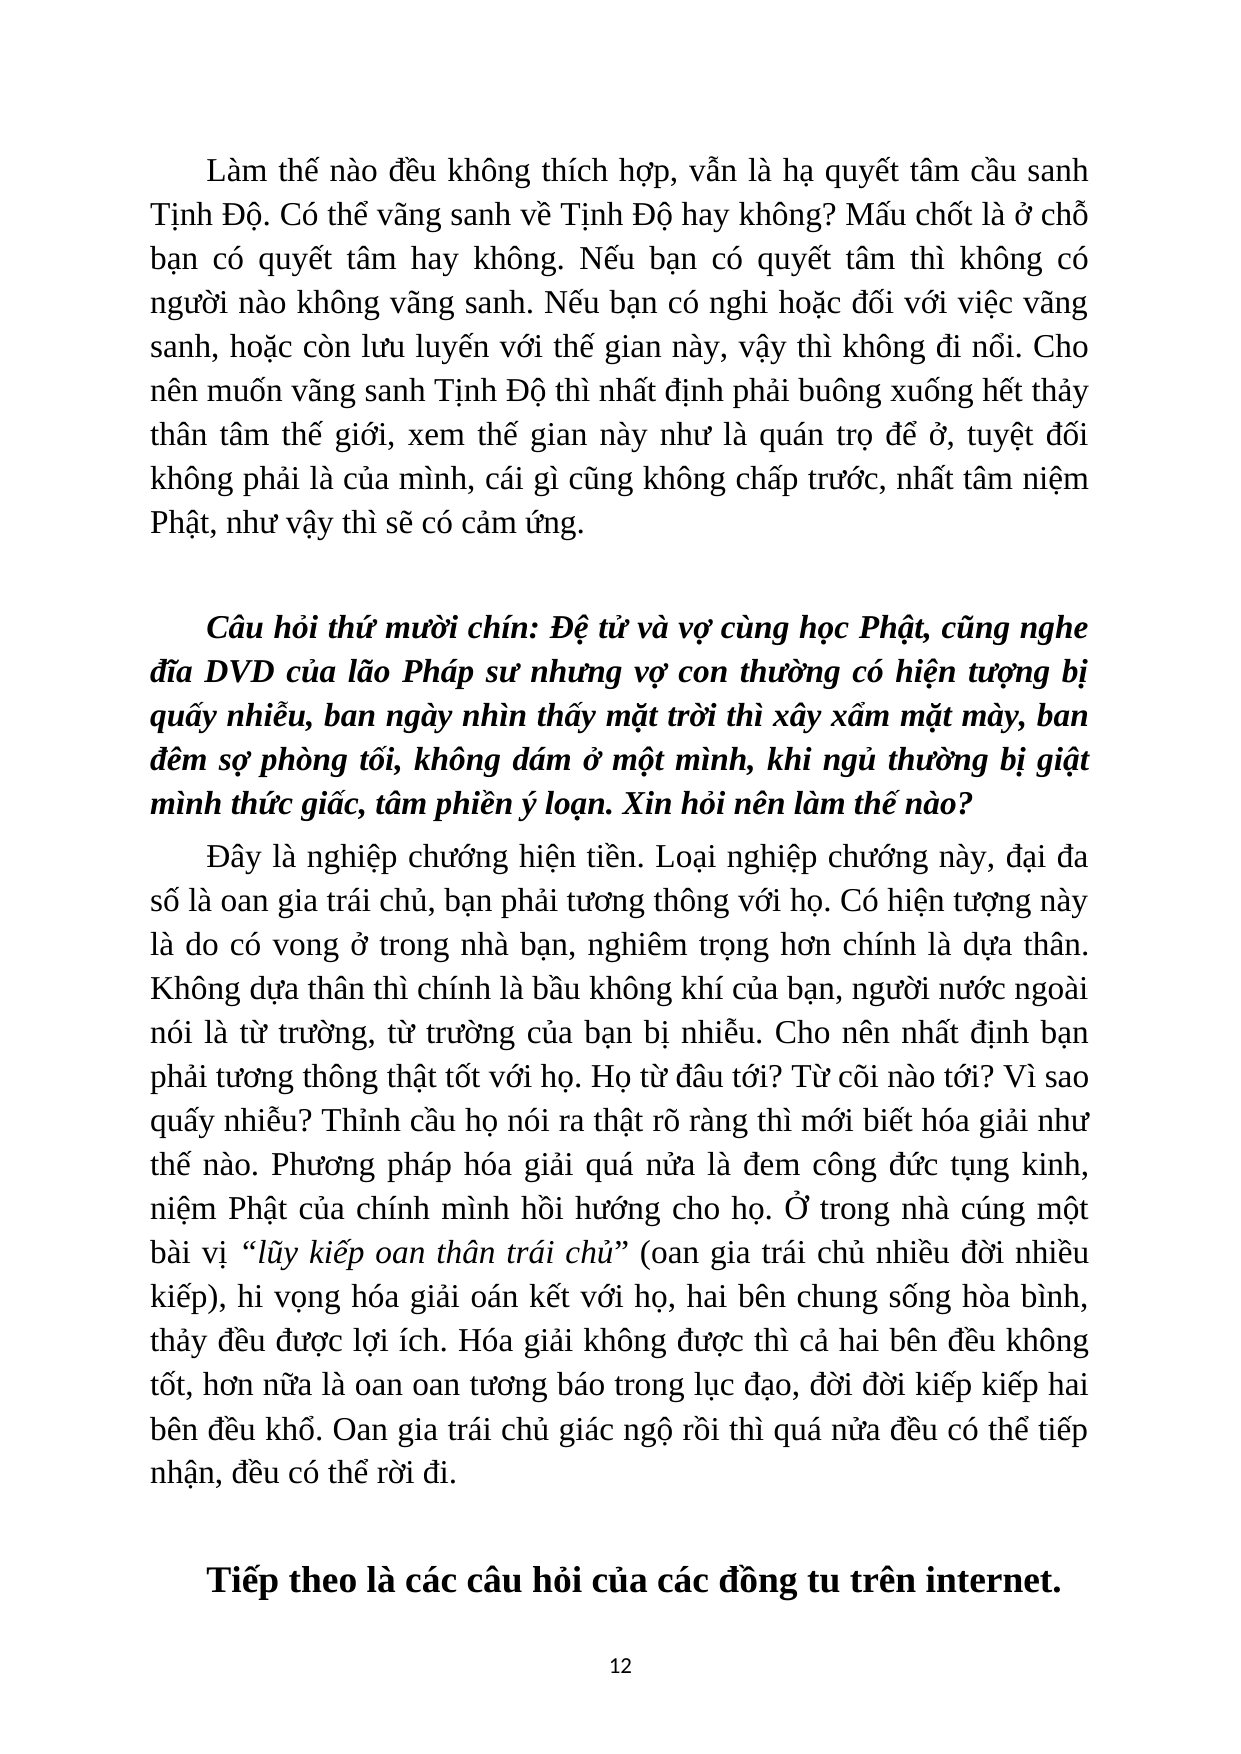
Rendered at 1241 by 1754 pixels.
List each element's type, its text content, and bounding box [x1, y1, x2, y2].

text Đây là nghiệp chướng hiện tiền. Loại nghiệp chướng này, đại đa số là oan gia trái chủ, bạn phải tương thông với họ. Có hiện tượng này là do có vong ở trong nhà bạn, nghiêm trọng hơn chính là dựa thân. Không dựa thân thì chính là bầu không khí của bạn, người nước ngoài nói là từ trường, từ trường của bạn bị nhiễu. Cho nên nhất định bạn phải tương thông thật tốt với họ. Họ từ đâu tới? Từ cõi nào tới? Vì sao quấy nhiễu? Thỉnh cầu họ nói ra thật rõ ràng thì mới biết hóa giải như thế nào. Phương pháp hóa giải quá nửa là đem công đức tụng kinh, niệm Phật của chính mình hồi hướng cho họ. Ở trong nhà cúng một bài vị “lũy kiếp oan thân trái chủ” (oan gia trái chủ nhiều đời nhiều kiếp), hi vọng hóa giải oán kết với họ, hai bên chung sống hòa bình, thảy đều được lợi ích. Hóa giải không được thì cả hai bên đều không tốt, hơn nữa là oan oan tương báo trong lục đạo, đời đời kiếp kiếp hai bên đều khổ. Oan gia trái chủ giác ngộ rồi thì quá nửa đều có thể tiếp nhận, đều có thể rời đi. [150, 836, 1090, 1491]
text Câu hỏi thứ mười chín: Đệ tử và vợ cùng học Phật, cũng nghe đĩa DVD của lão Pháp sư nhưng vợ con thường có hiện tượng bị quấy nhiễu, ban ngày nhìn thấy mặt trời thì xây xẩm mặt mày, ban đêm sợ phòng tối, không dám ở một mình, khi ngủ thường bị giật mình thức giấc, tâm phiền ý loạn. Xin hỏi nên làm thế nào? [150, 607, 1090, 822]
text Tiếp theo là các câu hỏi của các đồng tu trên internet. [150, 1558, 1090, 1601]
text Làm thế nào đều không thích hợp, vẫn là hạ quyết tâm cầu sanh Tịnh Độ. Có thể vãng sanh về Tịnh Độ hay không? Mấu chốt là ở chỗ bạn có quyết tâm hay không. Nếu bạn có quyết tâm thì không có người nào không vãng sanh. Nếu bạn có nghi hoặc đối với việc vãng sanh, hoặc còn lưu luyến với thế gian này, vậy thì không đi nổi. Cho nên muốn vãng sanh Tịnh Độ thì nhất định phải buông xuống hết thảy thân tâm thế giới, xem thế gian này như là quán trọ để ở, tuyệt đối không phải là của mình, cái gì cũng không chấp trước, nhất tâm niệm Phật, như vậy thì sẽ có cảm ứng. [150, 150, 1090, 541]
